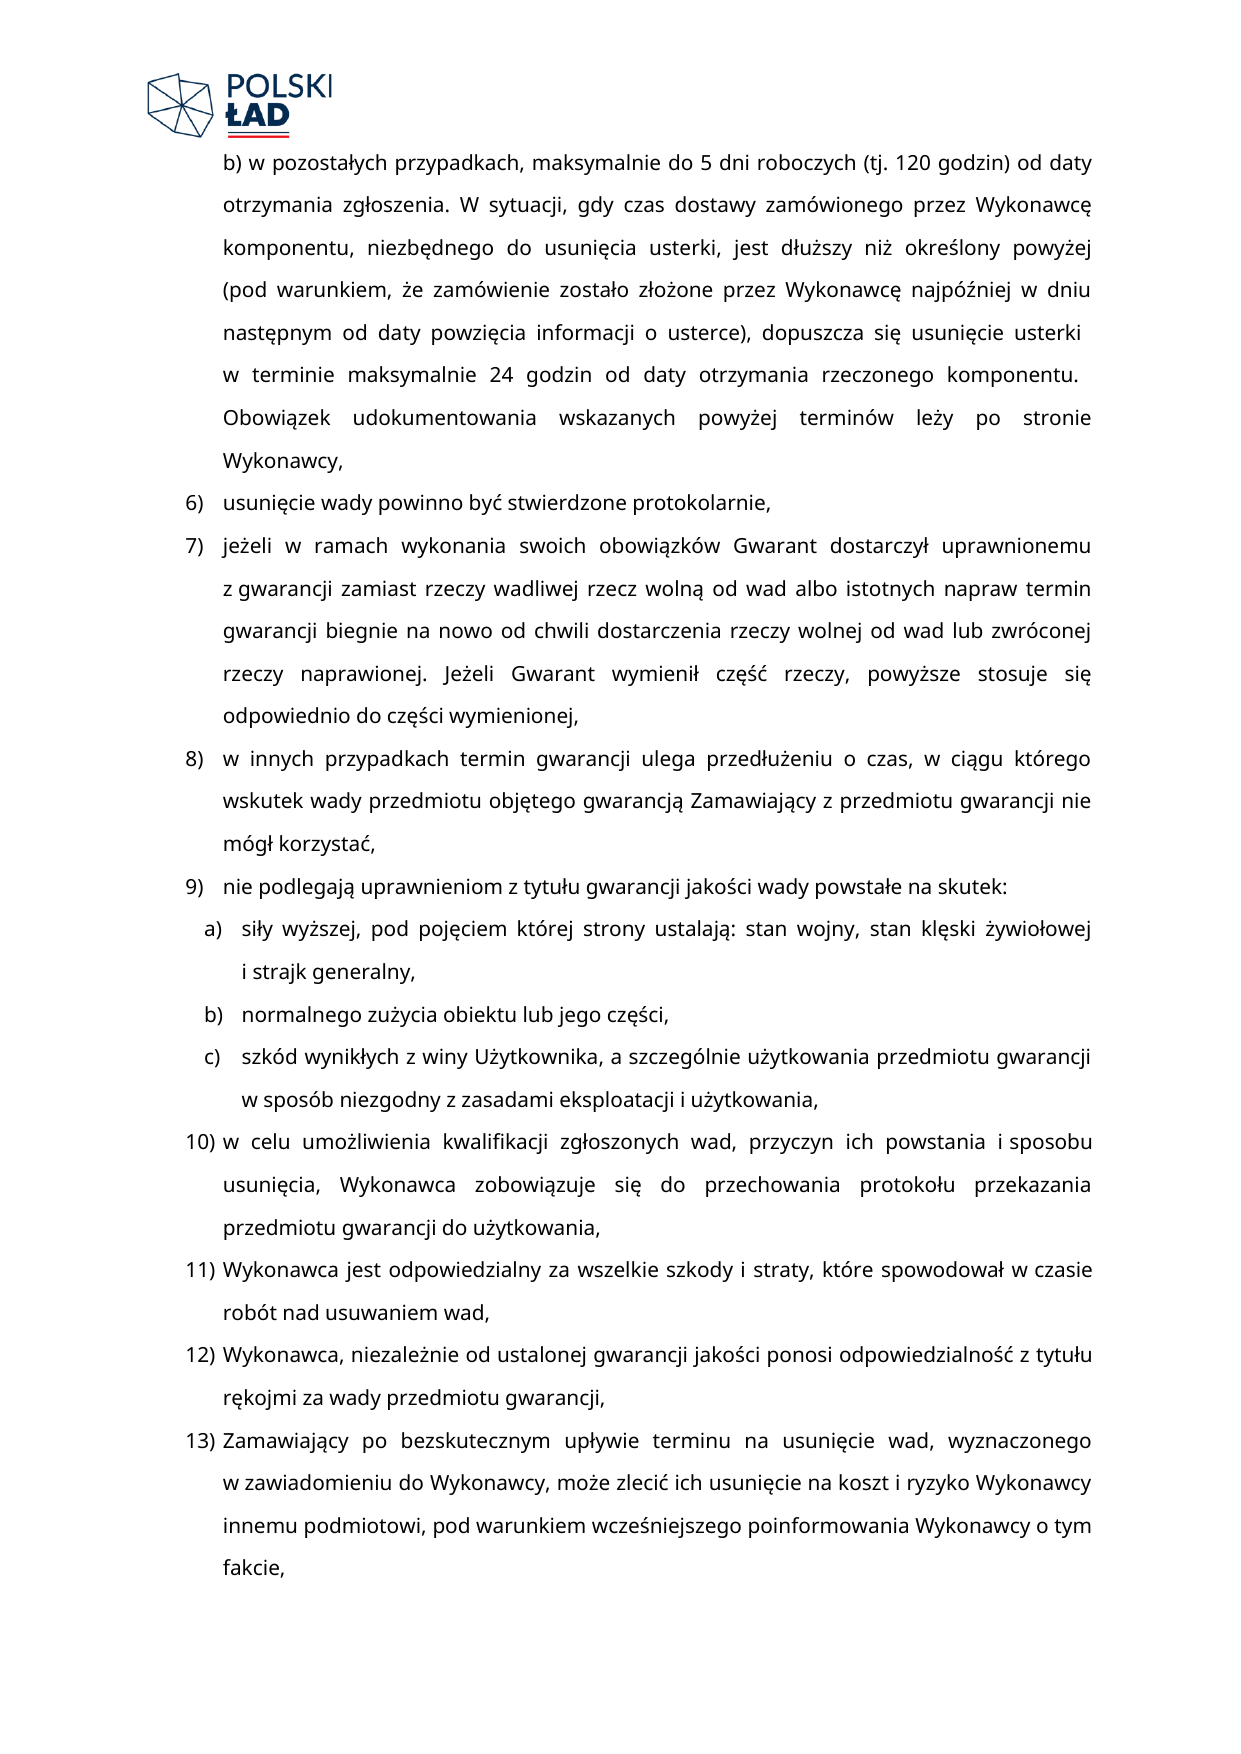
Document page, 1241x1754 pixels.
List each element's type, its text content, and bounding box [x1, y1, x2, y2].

list normalnego zużycia obiektu lub jego części, [204, 1000, 1093, 1028]
list Wykonawca jest odpowiedzialny za wszelkie szkody i straty, które spowodował w czasie robót nad usuwaniem wad, [185, 1255, 1093, 1326]
list w innych przypadkach termin gwarancji ulega przedłużeniu o czas, w ciągu którego wskutek wady przedmiotu objętego gwarancją Zamawiający z przedmiotu gwarancji nie mógł korzystać, [185, 744, 1093, 858]
list Zamawiający po bezskutecznym upływie terminu na usunięcie wad, wyznaczonego w zawiadomieniu do Wykonawcy, może zlecić ich usunięcie na koszt i ryzyko Wykonawcy innemu podmiotowi, pod warunkiem wcześniejszego poinformowania Wykonawcy o tym fakcie, [185, 1426, 1093, 1582]
list w celu umożliwienia kwalifikacji zgłoszonych wad, przyczyn ich powstania i sposobu usunięcia, Wykonawca zobowiązuje się do przechowania protokołu przekazania przedmiotu gwarancji do użytkowania, [185, 1127, 1093, 1241]
list szkód wynikłych z winy Użytkownika, a szczególnie użytkowania przedmiotu gwarancji w sposób niezgodny z zasadami eksploatacji i użytkowania, [204, 1042, 1093, 1113]
text b) w pozostałych przypadkach, maksymalnie do 5 dni roboczych (tj. 120 godzin) od daty otrzymania zgłoszenia. W sytuacji, gdy czas dostawy zamówionego przez Wykonawcę komponentu, niezbędnego do usunięcia usterki, jest dłuższy niż określony powyżej (pod warunkiem, że zamówienie zostało złożone przez Wykonawcę najpóźniej w dniu następnym od daty powzięcia informacji o usterce), dopuszcza się usunięcie usterki w terminie maksymalnie 24 godzin od daty otrzymania rzeczonego komponentu. Obowiązek udokumentowania wskazanych powyżej terminów leży po stronie Wykonawcy, [223, 148, 1093, 474]
list nie podlegają uprawnieniom z tytułu gwarancji jakości wady powstałe na skutek: [185, 872, 1093, 900]
list Wykonawca, niezależnie od ustalonej gwarancji jakości ponosi odpowiedzialność z tytułu rękojmi za wady przedmiotu gwarancji, [185, 1341, 1093, 1412]
picture [147, 73, 332, 138]
list siły wyższej, pod pojęciem której strony ustalają: stan wojny, stan klęski żywiołowej i strajk generalny, [204, 914, 1093, 986]
list jeżeli w ramach wykonania swoich obowiązków Gwarant dostarczył uprawnionemu z gwarancji zamiast rzeczy wadliwej rzecz wolną od wad albo istotnych napraw termin gwarancji biegnie na nowo od chwili dostarczenia rzeczy wolnej od wad lub zwróconej rzeczy naprawionej. Jeżeli Gwarant wymienił część rzeczy, powyższe stosuje się odpowiednio do części wymienionej, [185, 531, 1093, 730]
list usunięcie wady powinno być stwierdzone protokolarnie, [185, 488, 1093, 517]
